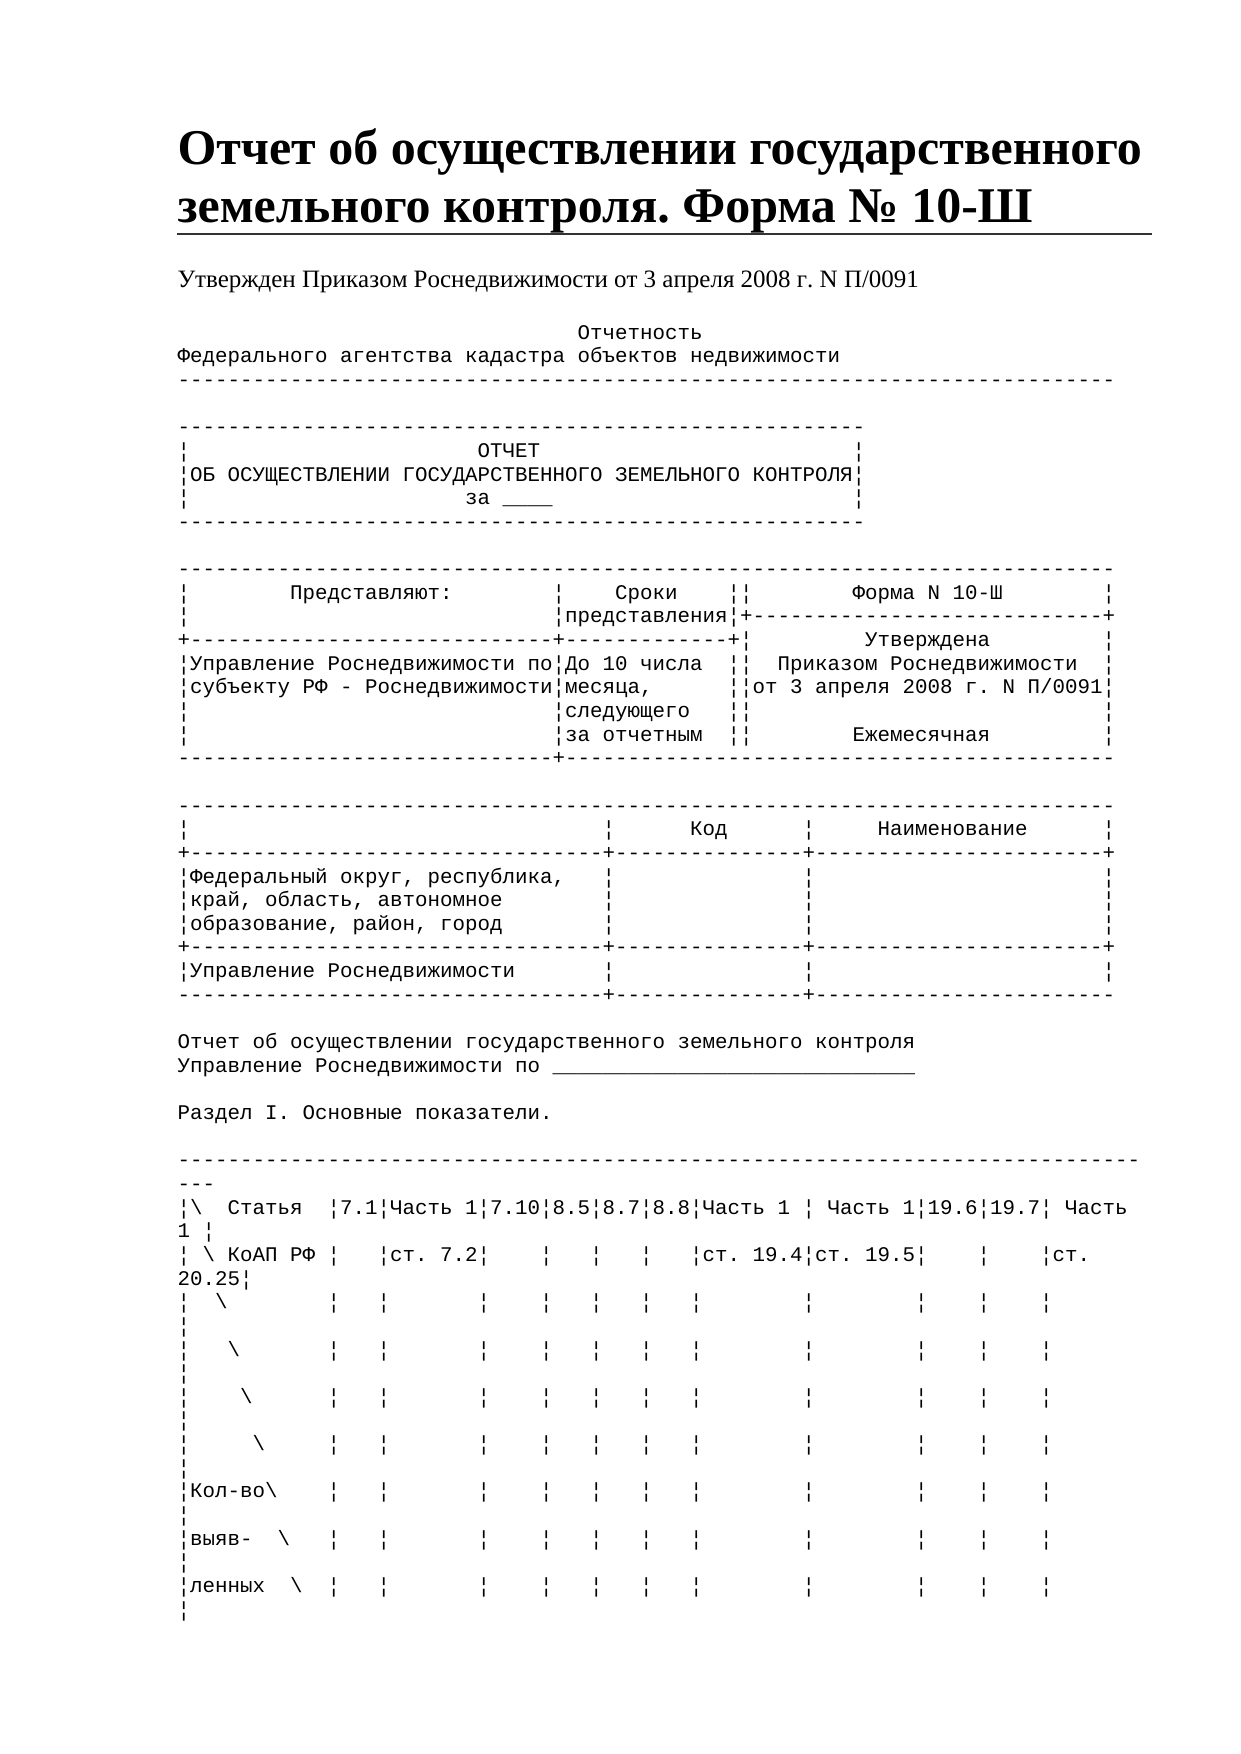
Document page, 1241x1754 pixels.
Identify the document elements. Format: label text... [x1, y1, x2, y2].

text ¦ ОТЧЕТ ¦ [177, 440, 1152, 464]
text +---------------------------------+---------------+-----------------------+ [177, 937, 1152, 960]
text ¦Управление Роснедвижимости по¦До 10 числа ¦¦ Приказом Роснедвижимости ¦ [177, 653, 1152, 676]
text ¦ ¦следующего ¦¦ ¦ [177, 700, 1152, 724]
text ¦Управление Роснедвижимости ¦ ¦ ¦ [177, 960, 1152, 984]
text +---------------------------------+---------------+-----------------------+ [177, 842, 1152, 866]
text ¦Кол-во\ ¦ ¦ ¦ ¦ ¦ ¦ ¦ ¦ ¦ ¦ ¦ ¦ [177, 1480, 1152, 1528]
text --------------------------------------------------------------------------- [177, 369, 1152, 393]
text Отчетность [177, 322, 1152, 345]
text ------------------------------+-------------------------------------------- [177, 747, 1152, 771]
text ¦ ¦ Код ¦ Наименование ¦ [177, 818, 1152, 842]
text ¦Федеральный округ, республика, ¦ ¦ ¦ [177, 866, 1152, 889]
text Утвержден Приказом Роснедвижимости от 3 апреля 2008 г. N П/0091 [177, 264, 1152, 293]
text --------------------------------------------------------------------------- [177, 558, 1152, 582]
text Федерального агентства кадастра объектов недвижимости [177, 345, 1152, 369]
text ¦ \ ¦ ¦ ¦ ¦ ¦ ¦ ¦ ¦ ¦ ¦ ¦ ¦ [177, 1291, 1152, 1338]
text -------------------------------------------------------------------------------- [177, 1149, 1152, 1197]
text ¦ленных \ ¦ ¦ ¦ ¦ ¦ ¦ ¦ ¦ ¦ ¦ ¦ ¦ [177, 1575, 1152, 1622]
text ¦образование, район, город ¦ ¦ ¦ [177, 913, 1152, 937]
text ¦ Представляют: ¦ Сроки ¦¦ Форма N 10-Ш ¦ [177, 582, 1152, 606]
text ¦\ Статья ¦7.1¦Часть 1¦7.10¦8.5¦8.7¦8.8¦Часть 1 ¦ Часть 1¦19.6¦19.7¦ Часть 1 ¦ [177, 1197, 1152, 1244]
text ------------------------------------------------------- [177, 416, 1152, 440]
text Отчет об осуществлении государственного земельного контроля [177, 1031, 1152, 1055]
text ¦ \ ¦ ¦ ¦ ¦ ¦ ¦ ¦ ¦ ¦ ¦ ¦ ¦ [177, 1338, 1152, 1386]
text ¦ за ____ ¦ [177, 487, 1152, 511]
text ¦ \ КоАП РФ ¦ ¦ст. 7.2¦ ¦ ¦ ¦ ¦ст. 19.4¦ст. 19.5¦ ¦ ¦ст. 20.25¦ [177, 1244, 1152, 1291]
text ¦ \ ¦ ¦ ¦ ¦ ¦ ¦ ¦ ¦ ¦ ¦ ¦ ¦ [177, 1386, 1152, 1433]
text ¦ \ ¦ ¦ ¦ ¦ ¦ ¦ ¦ ¦ ¦ ¦ ¦ ¦ [177, 1433, 1152, 1480]
text ¦субъекту РФ - Роснедвижимости¦месяца, ¦¦от 3 апреля 2008 г. N П/0091¦ [177, 676, 1152, 700]
text ¦ ¦представления¦+----------------------------+ [177, 606, 1152, 629]
text --------------------------------------------------------------------------- [177, 795, 1152, 818]
subtitle Отчет об осуществлении государственного земельного контроля. Форма № 10-Ш [177, 118, 1152, 233]
text ¦ ¦за отчетным ¦¦ Ежемесячная ¦ [177, 724, 1152, 747]
text ----------------------------------+---------------+------------------------ [177, 984, 1152, 1007]
text Управление Роснедвижимости по _____________________________ [177, 1055, 1152, 1078]
text +-----------------------------+-------------+¦ Утверждена ¦ [177, 629, 1152, 653]
text Раздел I. Основные показатели. [177, 1102, 1152, 1126]
text ¦край, область, автономное ¦ ¦ ¦ [177, 889, 1152, 913]
text ¦выяв- \ ¦ ¦ ¦ ¦ ¦ ¦ ¦ ¦ ¦ ¦ ¦ ¦ [177, 1528, 1152, 1575]
text ¦ОБ ОСУЩЕСТВЛЕНИИ ГОСУДАРСТВЕННОГО ЗЕМЕЛЬНОГО КОНТРОЛЯ¦ [177, 464, 1152, 487]
text ------------------------------------------------------- [177, 511, 1152, 534]
